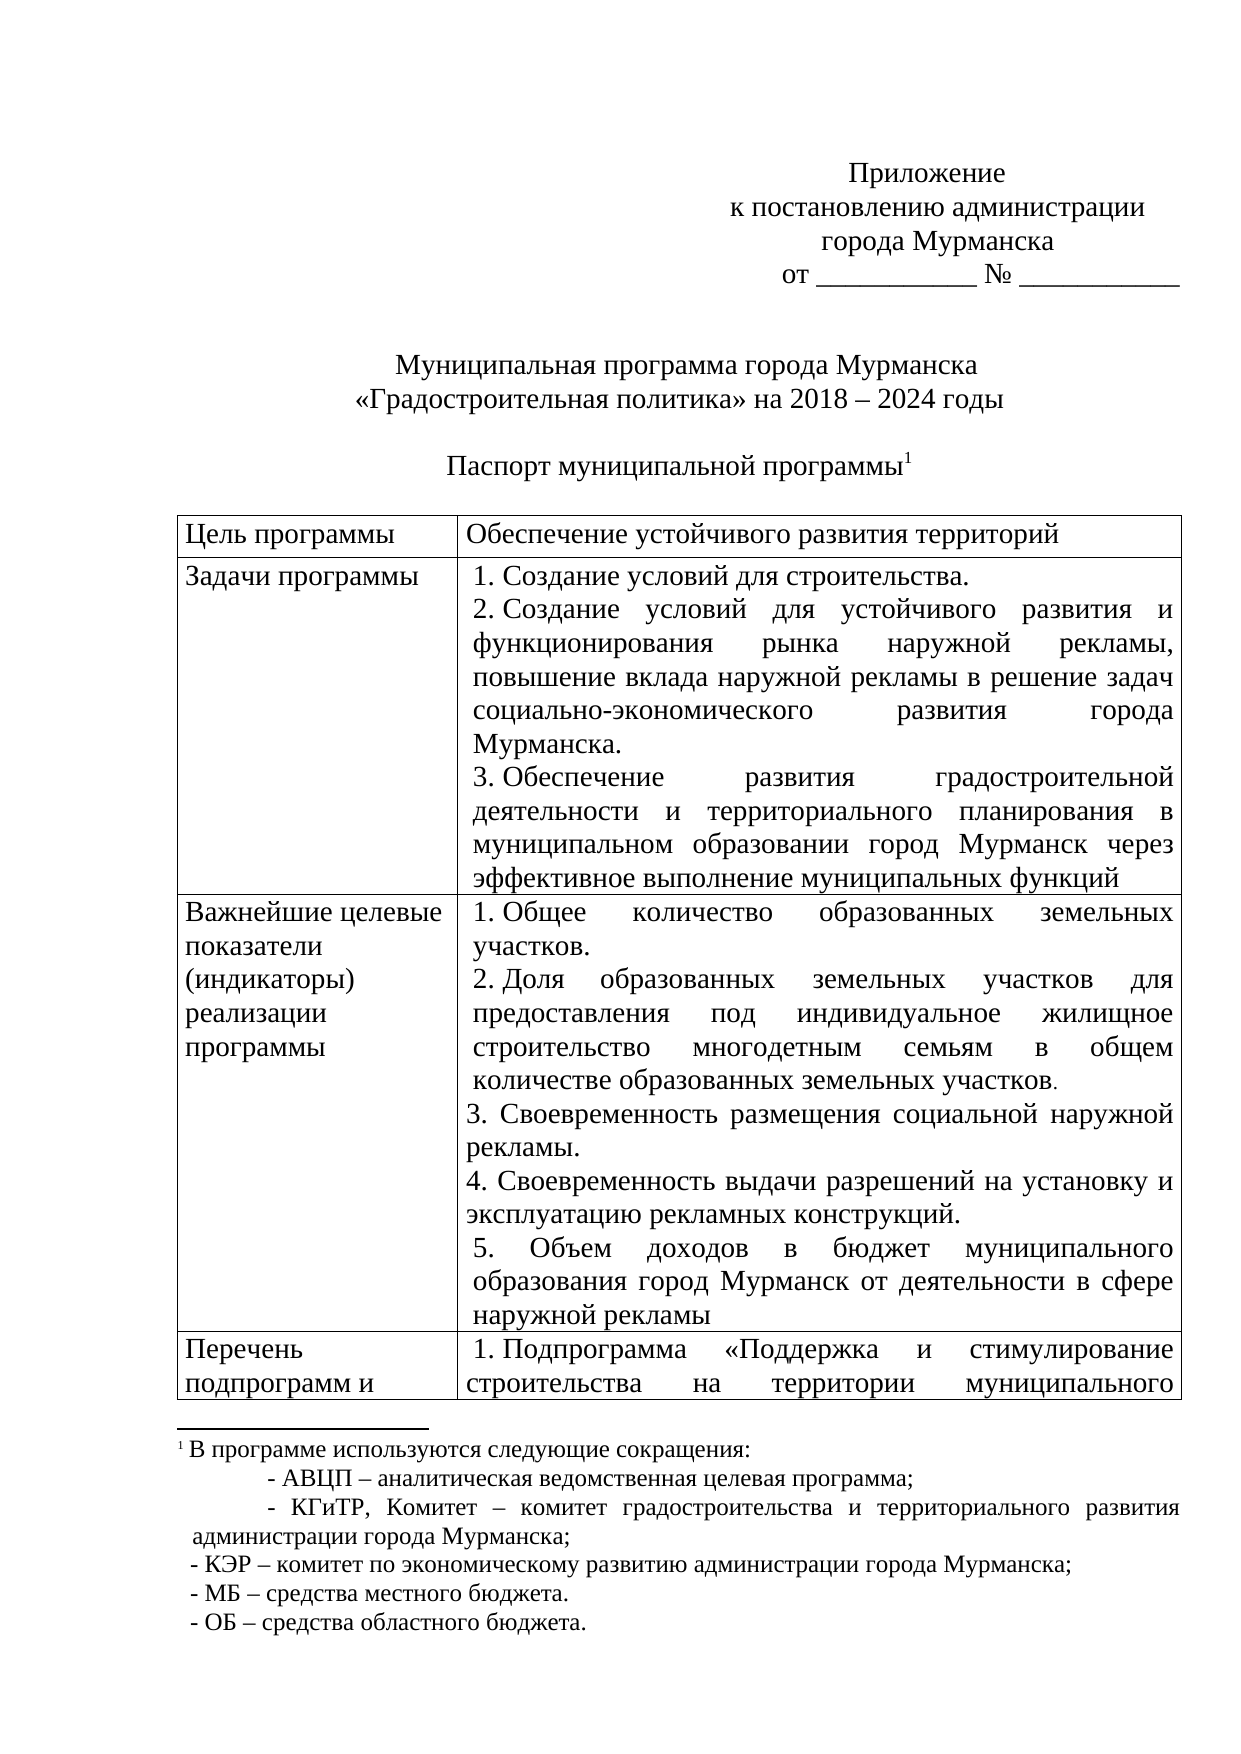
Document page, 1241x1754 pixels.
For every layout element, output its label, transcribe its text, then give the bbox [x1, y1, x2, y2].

table_cell Создание условий для строительства. Создание условий для устойчивого развития и функционирования рынка наружной рекламы, повышение вклада наружной рекламы в решение задач социально-экономического развития города Мурманска. Обеспечение развития градостроительной деятельности и территориального планирования в муниципальном образовании город Мурманск через эффективное выполнение муниципальных функций [458, 558, 1181, 893]
table_header Цель программы [178, 516, 457, 557]
text города Мурманска [694, 223, 1181, 256]
table_cell Важнейшие целевые показатели (индикаторы) реализации программы [178, 895, 457, 1331]
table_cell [458, 1332, 1181, 1399]
table_header Обеспечение устойчивого развития территорий [458, 516, 1181, 557]
table_cell Задачи программы [178, 558, 457, 893]
text Паспорт муниципальной программы [177, 448, 1181, 481]
text к постановлению администрации [694, 189, 1181, 223]
text «Градостроительная политика» на 2018 – 2024 годы [177, 381, 1181, 414]
text от ___________ № ___________ [694, 256, 1181, 290]
text Муниципальная программа города Мурманска [177, 347, 1181, 381]
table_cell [178, 1332, 457, 1399]
text Приложение [177, 156, 1181, 189]
table_cell Общее количество образованных земельных участков. Доля образованных земельных участков для предоставления под индивидуальное жилищное строительство многодетным семьям в общем количестве образованных земельных участков. 3. Своевременность размещения социальной наружной рекламы. 4. Своевременность выдачи разрешений на установку и эксплуатацию рекламных конструкций. 5. Объем доходов в бюджет муниципального образования город Мурманск от деятельности в сфере наружной рекламы [458, 895, 1181, 1331]
